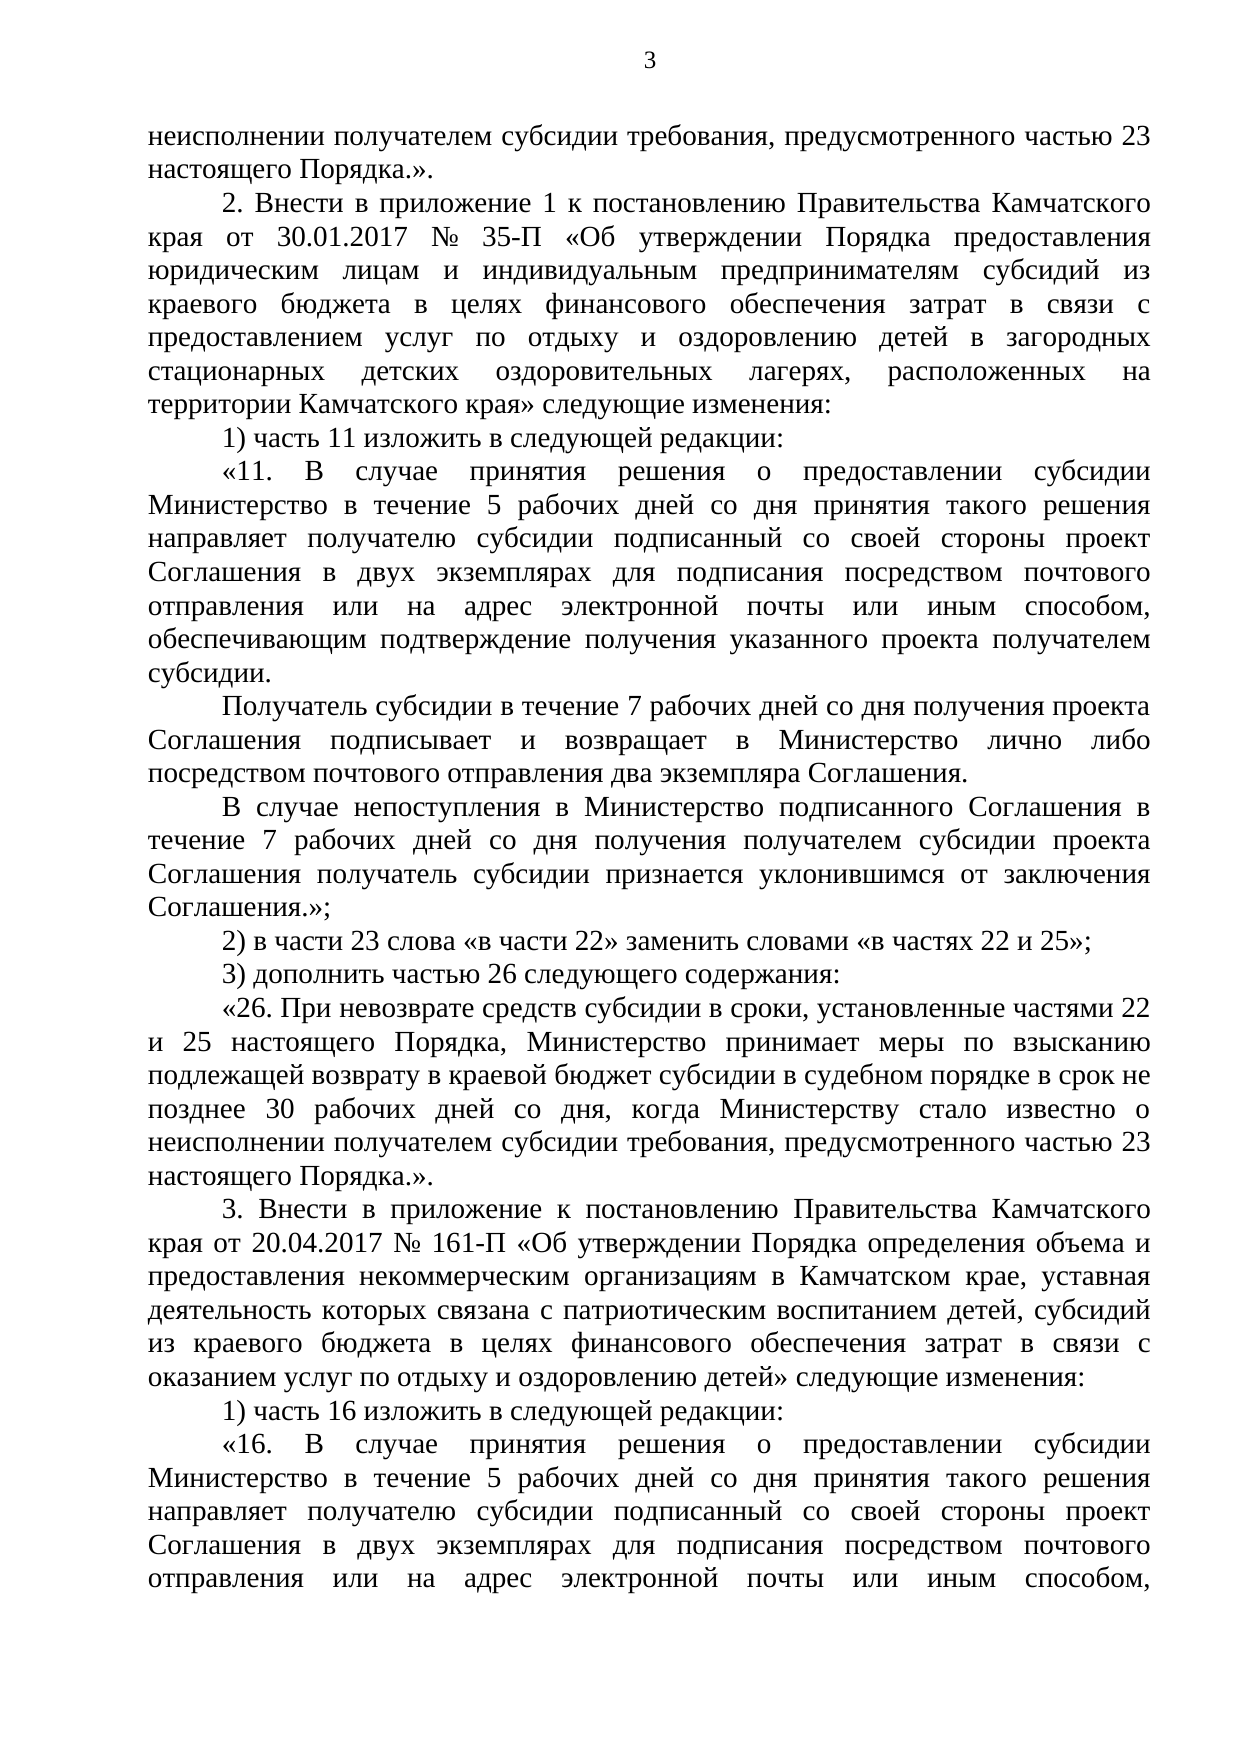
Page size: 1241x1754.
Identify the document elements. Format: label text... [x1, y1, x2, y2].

text 3. Внести в приложение к постановлению Правительства Камчатского края от 20.04.2017 № 161-П «Об утверждении Порядка определения объема и предоставления некоммерческим организациям в Камчатском крае, уставная деятельность которых связана с патриотическим воспитанием детей, субсидий из краевого бюджета в целях финансового обеспечения затрат в связи с оказанием услуг по отдыху и оздоровлению детей» следующие изменения: [148, 1191, 1152, 1393]
text В случае непоступления в Министерство подписанного Соглашения в течение 7 рабочих дней со дня получения получателем субсидии проекта Соглашения получатель субсидии признается уклонившимся от заключения Соглашения.»; [148, 789, 1152, 923]
text «11. В случае принятия решения о предоставлении субсидии Министерство в течение 5 рабочих дней со дня принятия такого решения направляет получателю субсидии подписанный со своей стороны проект Соглашения в двух экземплярах для подписания посредством почтового отправления или на адрес электронной почты или иным способом, обеспечивающим подтверждение получения указанного проекта получателем субсидии. [148, 453, 1152, 688]
text 1) часть 11 изложить в следующей редакции: [148, 420, 1152, 453]
text 1) часть 16 изложить в следующей редакции: [148, 1393, 1152, 1426]
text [148, 1426, 1152, 1594]
text 2) в части 23 слова «в части 22» заменить словами «в частях 22 и 25»; [148, 923, 1152, 957]
text «26. При невозврате средств субсидии в сроки, установленные частями 22 и 25 настоящего Порядка, Министерство принимает меры по взысканию подлежащей возврату в краевой бюджет субсидии в судебном порядке в срок не позднее 30 рабочих дней со дня, когда Министерству стало известно о неисполнении получателем субсидии требования, предусмотренного частью 23 настоящего Порядка.». [148, 990, 1152, 1191]
text 2. Внести в приложение 1 к постановлению Правительства Камчатского края от 30.01.2017 № 35-П «Об утверждении Порядка предоставления юридическим лицам и индивидуальным предпринимателям субсидий из краевого бюджета в целях финансового обеспечения затрат в связи с предоставлением услуг по отдыху и оздоровлению детей в загородных стационарных детских оздоровительных лагерях, расположенных на территории Камчатского края» следующие изменения: [148, 185, 1152, 420]
text Получатель субсидии в течение 7 рабочих дней со дня получения проекта Соглашения подписывает и возвращает в Министерство лично либо посредством почтового отправления два экземпляра Соглашения. [148, 688, 1152, 789]
text 3) дополнить частью 26 следующего содержания: [148, 957, 1152, 990]
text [148, 118, 1152, 185]
